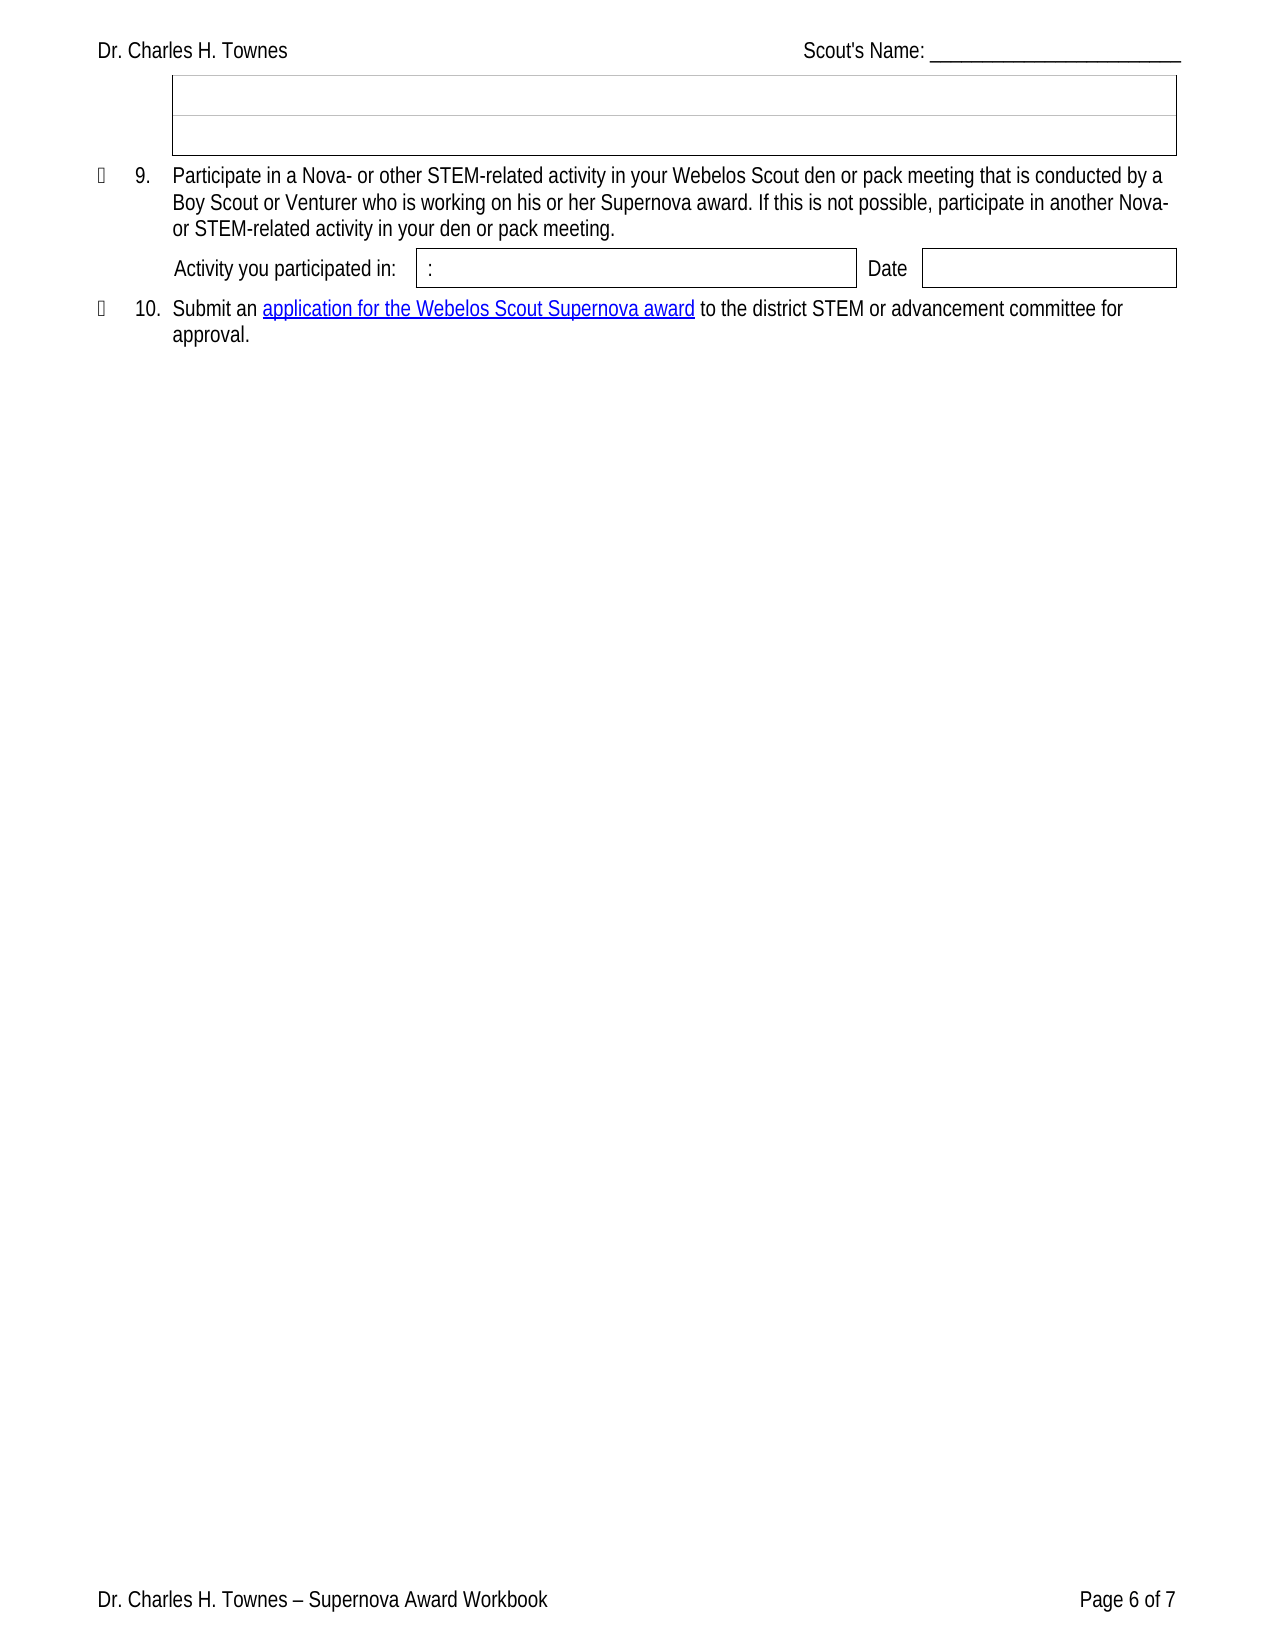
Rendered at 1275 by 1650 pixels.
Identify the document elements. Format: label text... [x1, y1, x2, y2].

text 10. Submit an application for the Webelos Scout Supernova award to the district STEM or advancement committee for approval. [97, 294, 1177, 347]
table_cell [173, 76, 1176, 115]
text 9. Participate in a Nova- or other STEM-related activity in your Webelos Scout den or pack meeting that is conducted by a Boy Scout or Venturer who is working on his or her Supernova award. If this is not possible, participate in another Nova- or STEM-related activity in your den or pack meeting. [97, 162, 1177, 241]
table_header Activity you participated in: [163, 248, 416, 287]
table_cell [173, 116, 1176, 155]
table_header : [417, 249, 856, 287]
table_header [923, 249, 1176, 287]
table_header Date [857, 248, 922, 287]
